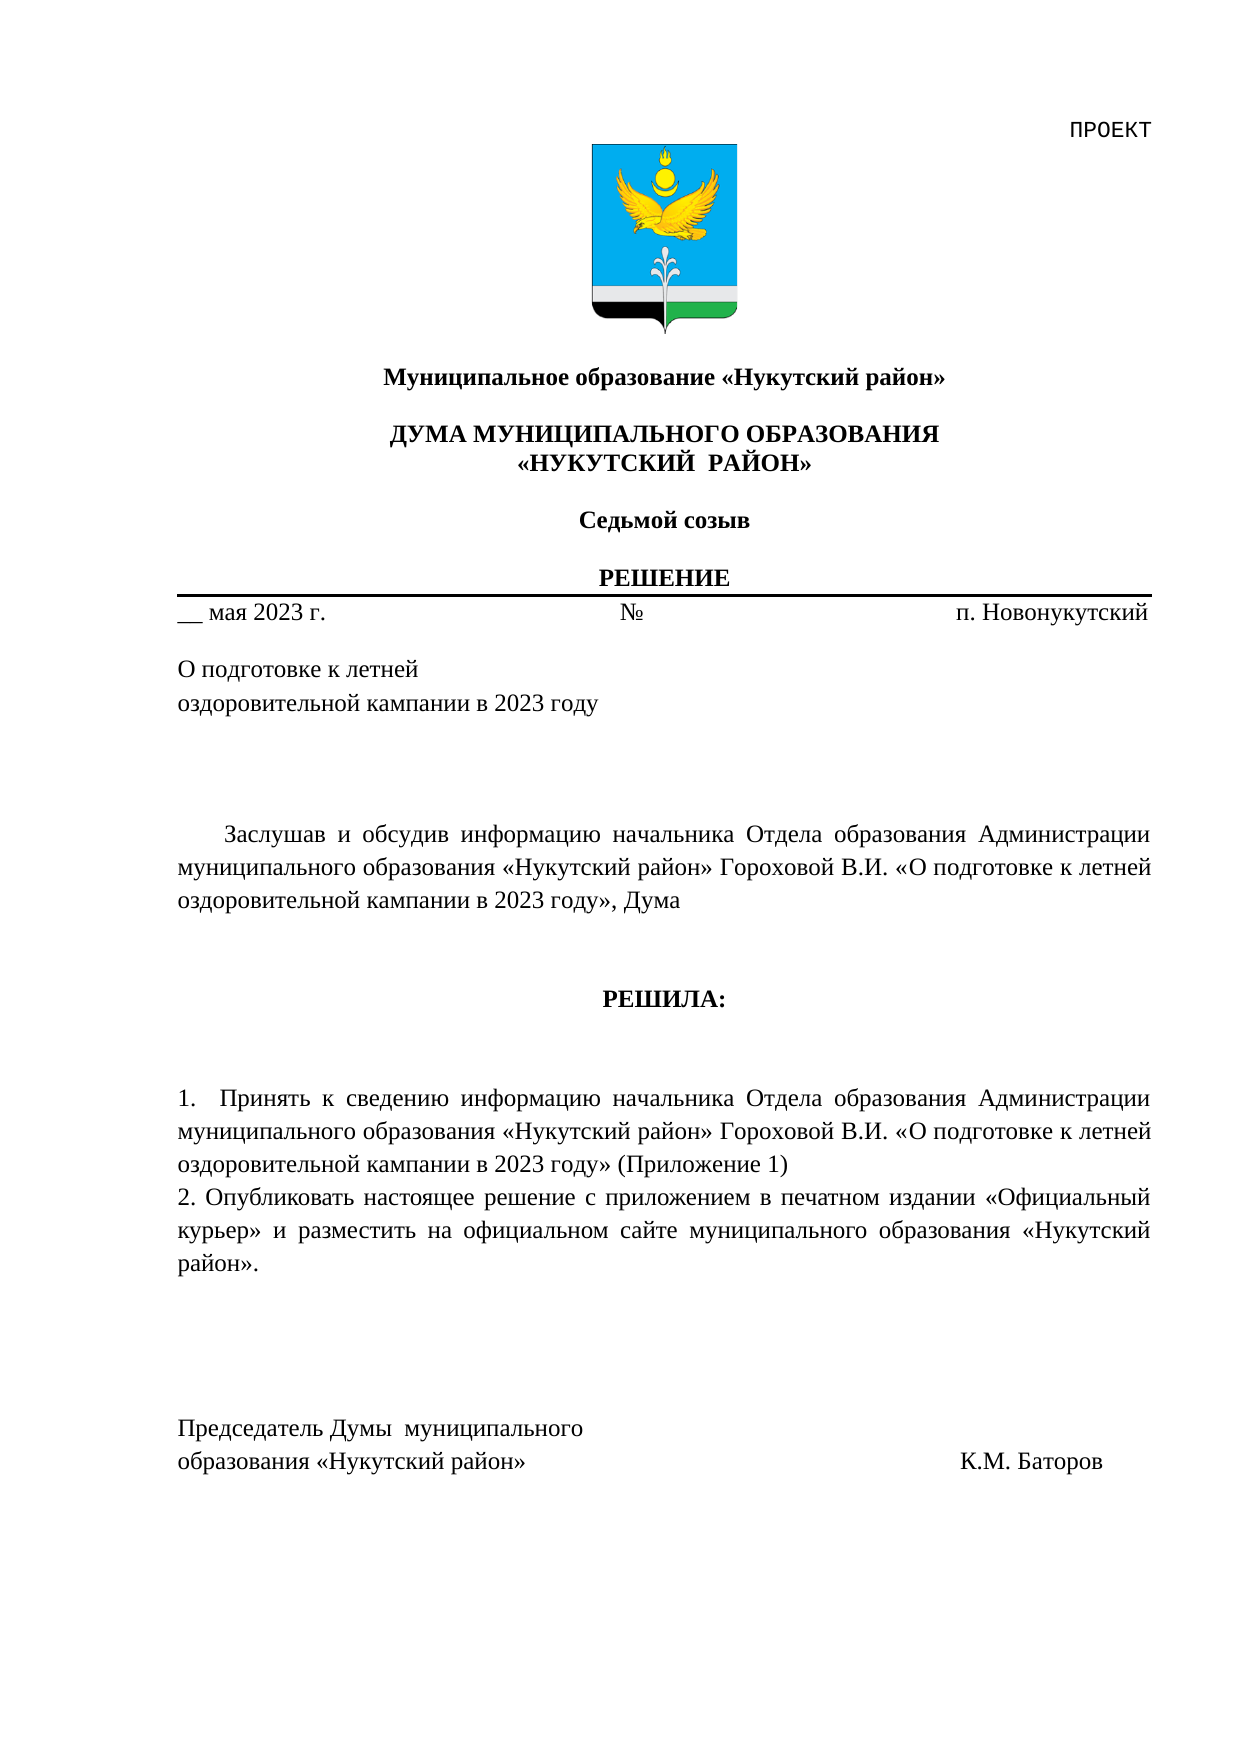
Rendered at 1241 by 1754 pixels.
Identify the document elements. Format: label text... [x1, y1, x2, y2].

text 1. Принять к сведению информацию начальника Отдела образования Администрации муниципального образования «Нукутский район» Гороховой В.И. «О подготовке к летней оздоровительной кампании в 2023 году» (Приложение 1) [177, 1083, 1152, 1178]
text оздоровительной кампании в 2023 году [177, 688, 1152, 716]
text Председатель Думы муниципального [177, 1413, 1152, 1442]
text РЕШИЛА: [177, 984, 1152, 1013]
picture [656, 169, 675, 188]
text образования «Нукутский район» К.М. Баторов [177, 1446, 1152, 1475]
text О подготовке к летней [177, 654, 1152, 683]
text Седьмой созыв [177, 506, 1152, 534]
text Заслушав и обсудив информацию начальника Отдела образования Администрации муниципального образования «Нукутский район» Гороховой В.И. «О подготовке к летней оздоровительной кампании в 2023 году», Дума [177, 819, 1152, 914]
text ДУМА МУНИЦИПАЛЬНОГО ОБРАЗОВАНИЯ [177, 419, 1152, 448]
text __ мая 2023 г. № п. Новонукутский [177, 597, 1152, 626]
text 2. Опубликовать настоящее решение с приложением в печатном издании «Официальный курьер» и разместить на официальном сайте муниципального образования «Нукутский район». [177, 1182, 1152, 1277]
picture [591, 247, 738, 334]
picture [660, 152, 671, 166]
picture [617, 170, 718, 240]
text ПРОЕКТ [177, 118, 1152, 144]
text «НУКУТСКИЙ РАЙОН» [177, 448, 1152, 477]
text Муниципальное образование «Нукутский район» [177, 362, 1152, 391]
picture [654, 186, 677, 196]
text РЕШЕНИЕ [177, 563, 1152, 594]
